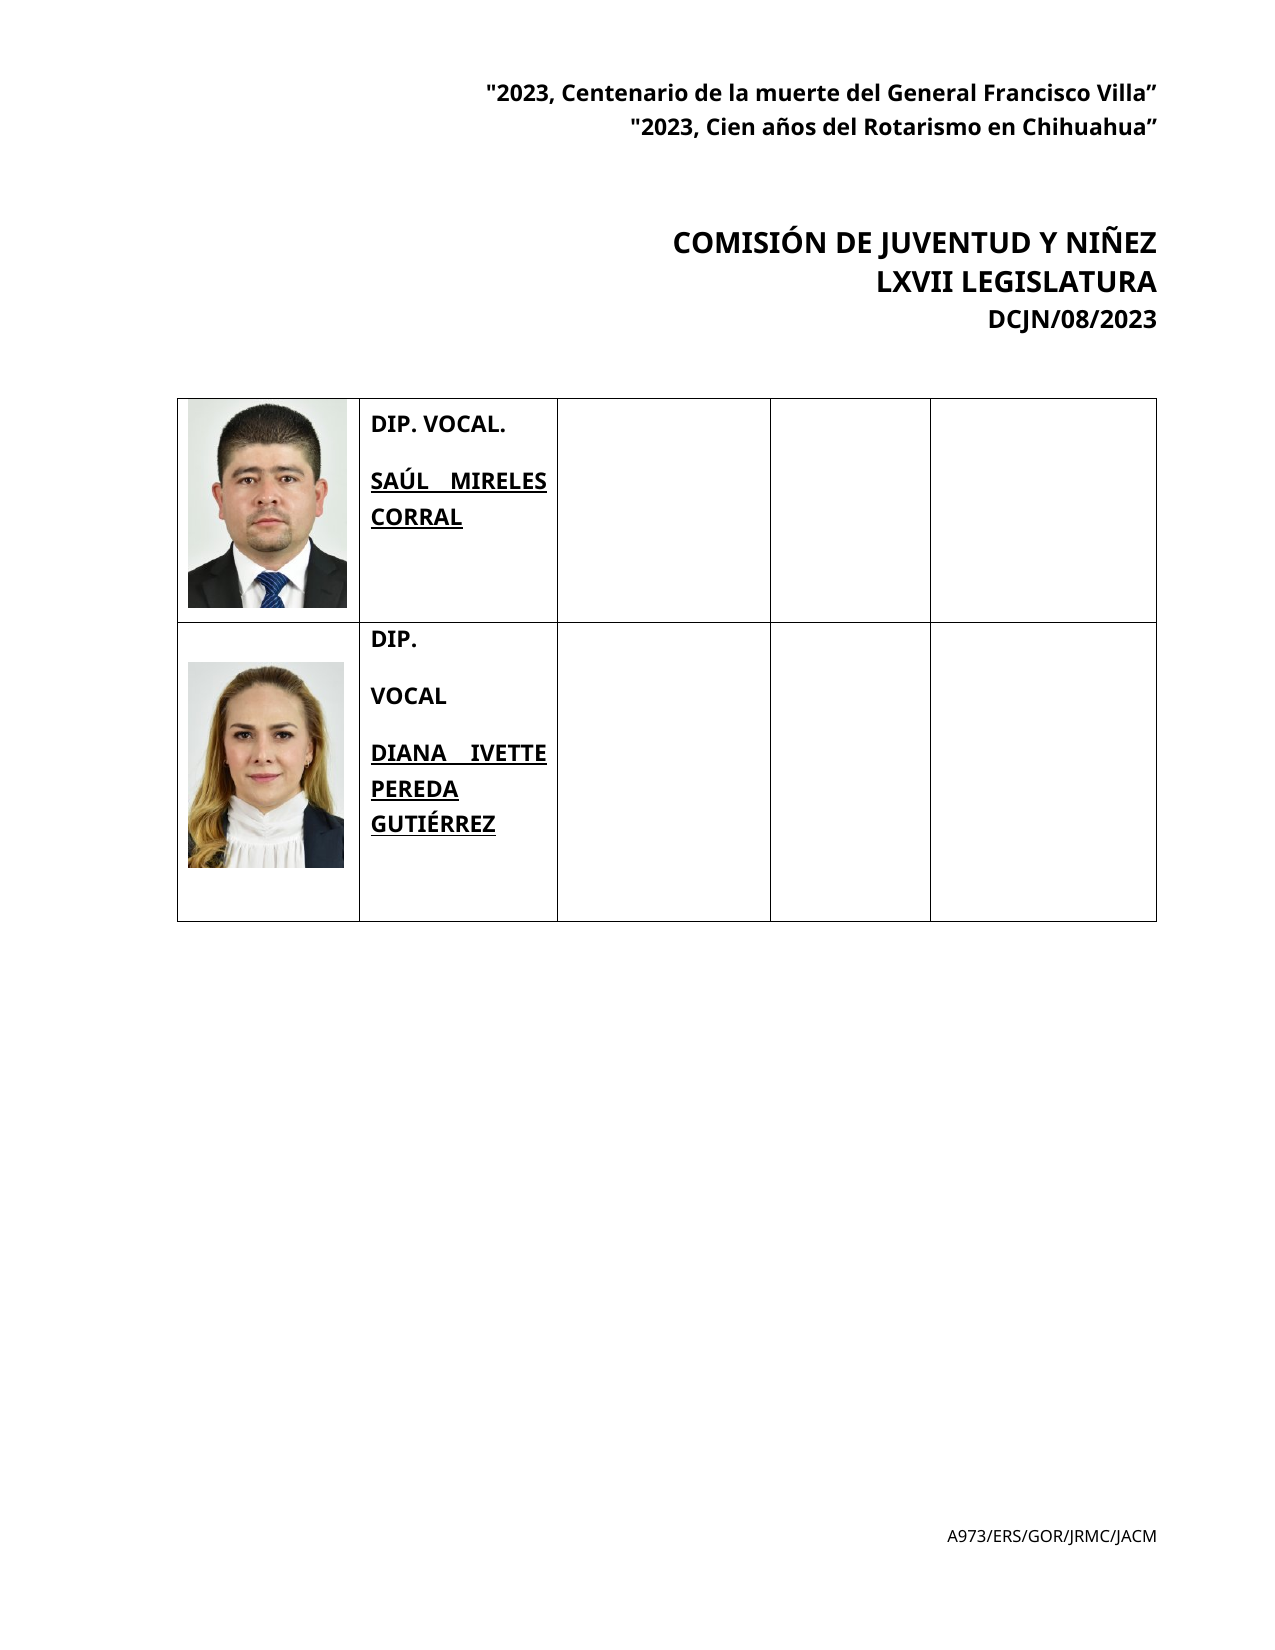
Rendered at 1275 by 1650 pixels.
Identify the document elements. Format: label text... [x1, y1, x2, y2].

table_cell [178, 399, 359, 622]
table_cell DIP. VOCAL. SAÚL MIRELES CORRAL [360, 399, 557, 622]
table_cell DIP. VOCAL DIANA IVETTE PEREDA GUTIÉRREZ [360, 623, 557, 921]
table_cell [558, 623, 770, 921]
table_cell [931, 399, 1156, 622]
table_cell [558, 399, 770, 622]
table_cell [178, 623, 359, 921]
table_cell [771, 399, 930, 622]
table_cell [771, 623, 930, 921]
picture [188, 399, 347, 608]
picture [188, 662, 344, 868]
table_cell [931, 623, 1156, 921]
